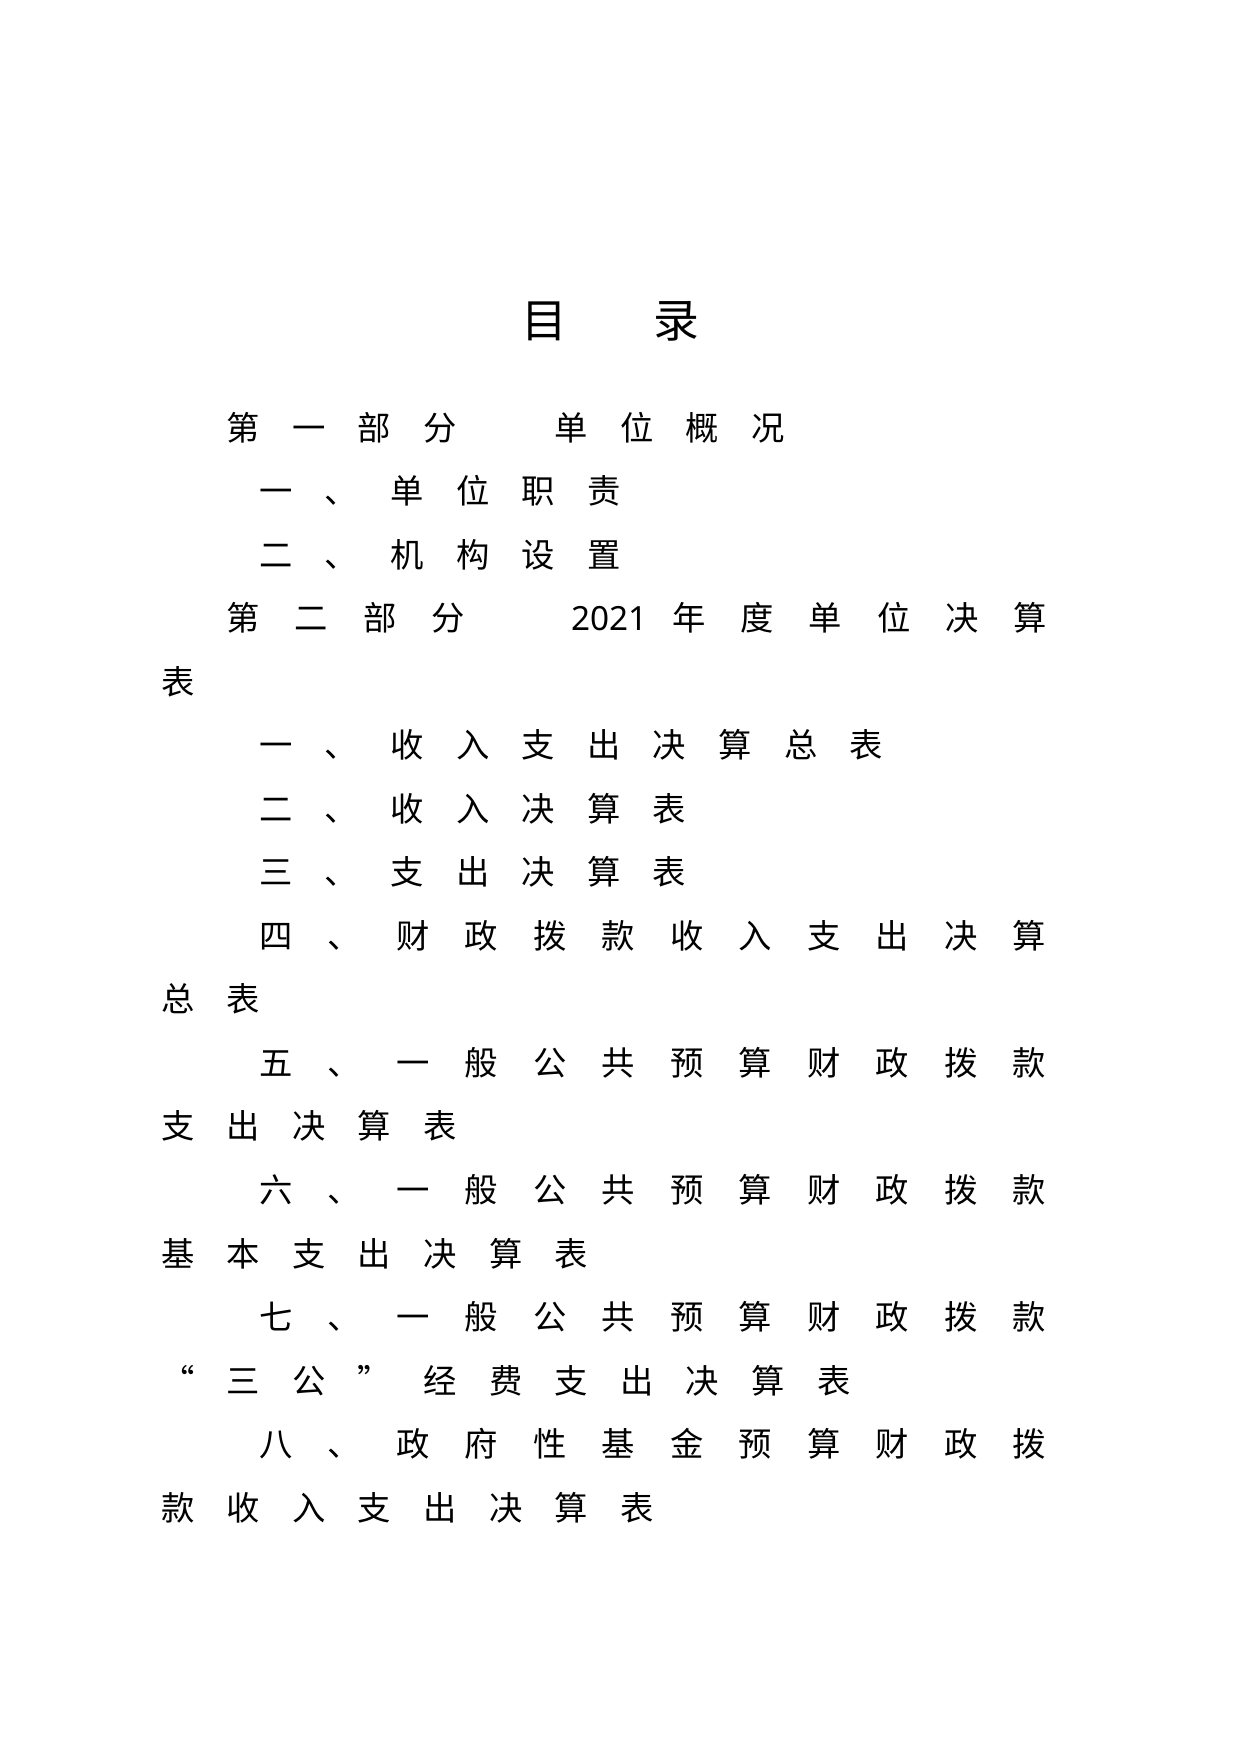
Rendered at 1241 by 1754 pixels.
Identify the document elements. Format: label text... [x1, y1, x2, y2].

text 八、政府性基金预算财政拨款收入支出决算表 [161, 1410, 1079, 1537]
text 目 录 [161, 254, 1079, 381]
text 七、一般公共预算财政拨款“三公”经费支出决算表 [161, 1283, 1079, 1410]
text 二、收入决算表 [161, 775, 1079, 838]
text 六、一般公共预算财政拨款基本支出决算表 [161, 1156, 1079, 1283]
text 第二部分 2021年度单位决算表 [161, 584, 1079, 711]
text 二、机构设置 [161, 521, 1079, 584]
text 第一部分 单位概况 [161, 394, 1079, 457]
text 一、单位职责 [161, 457, 1079, 521]
text 四、财政拨款收入支出决算总表 [161, 902, 1079, 1029]
text 五、一般公共预算财政拨款支出决算表 [161, 1029, 1079, 1156]
text 一、收入支出决算总表 [161, 711, 1079, 775]
text 三、支出决算表 [161, 838, 1079, 902]
